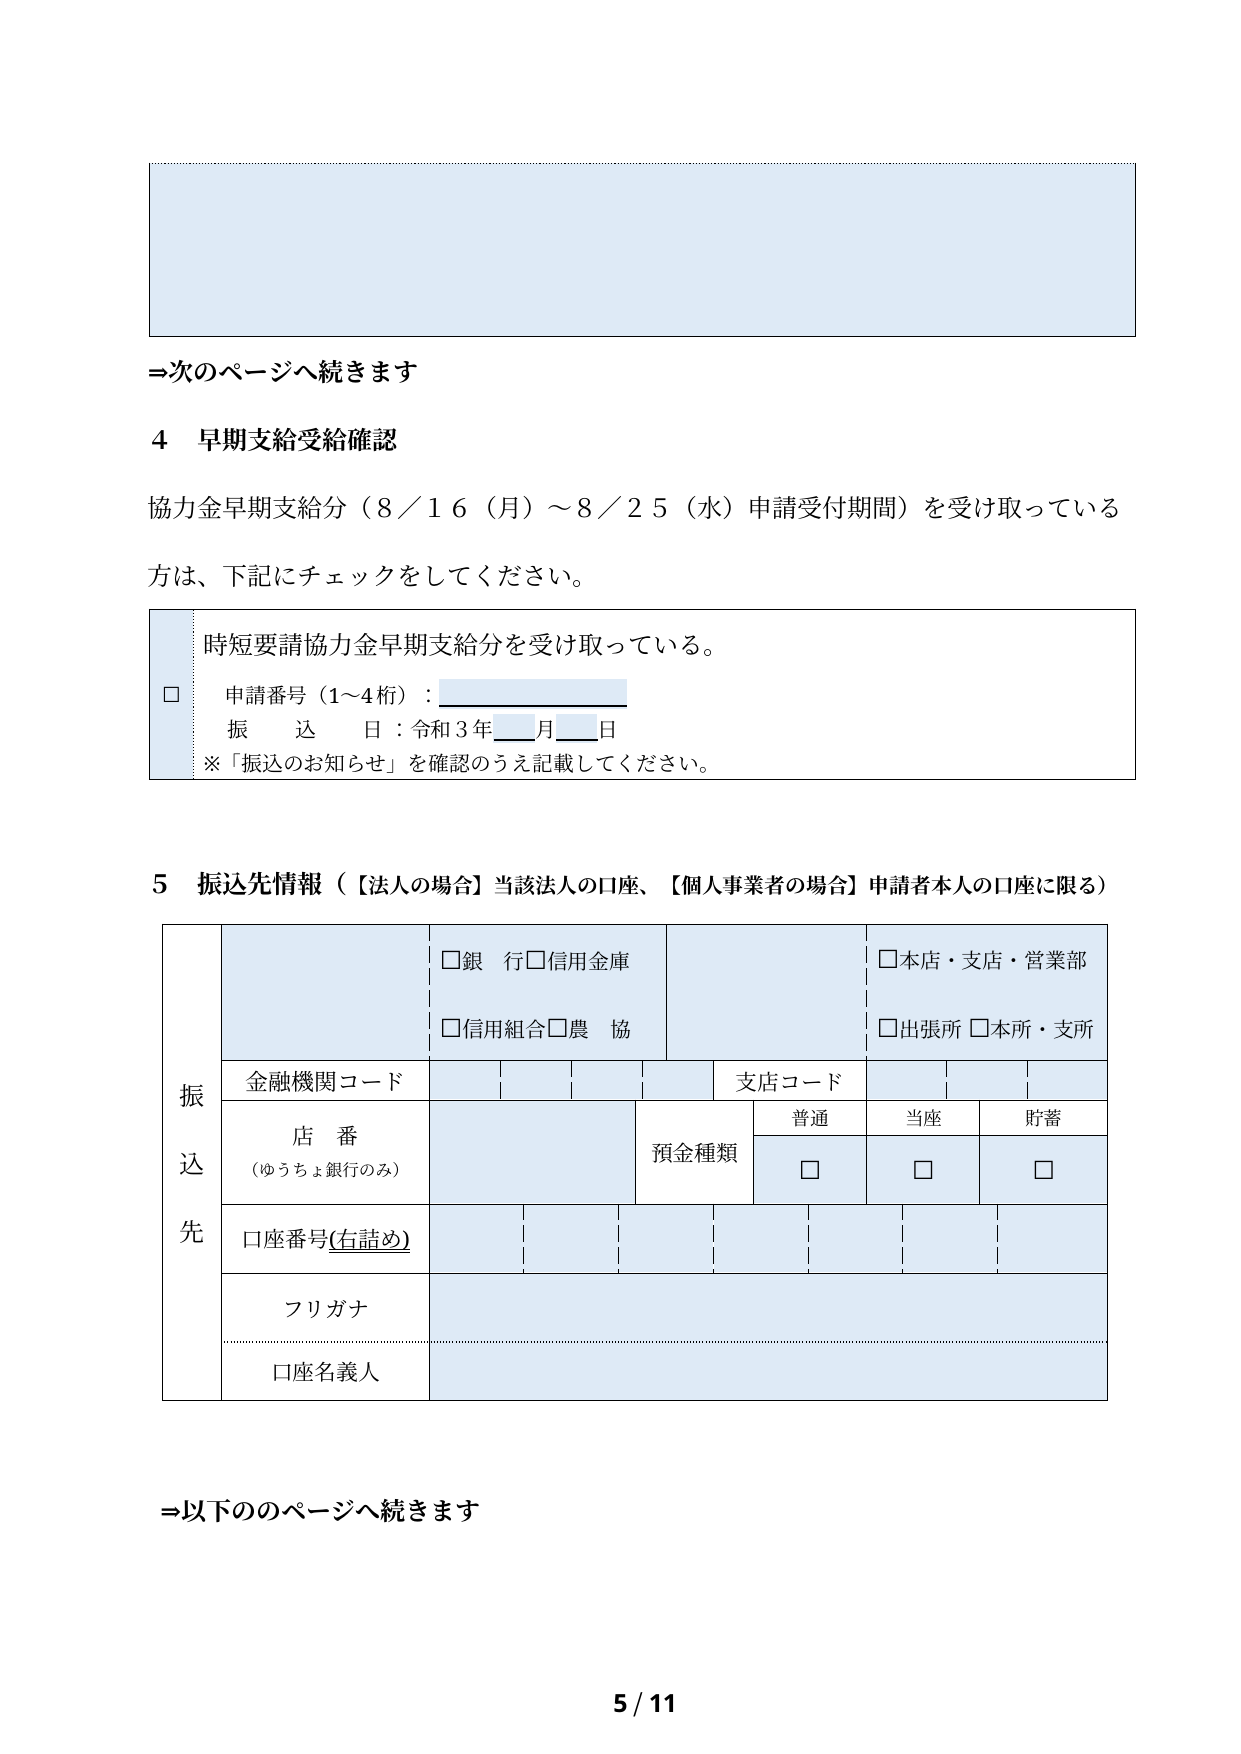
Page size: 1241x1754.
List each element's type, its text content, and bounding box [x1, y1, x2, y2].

table_cell [714, 1205, 808, 1272]
table_header 銀 行信用金庫 信用組合農 協 [429, 925, 666, 1060]
table_cell [430, 1205, 524, 1272]
table_header 時短要請協力金早期支給分を受け取っている。 申請番号（1～4桁）： 振 込 日 ：令和３年 月 日 ※「振込のお知らせ」を確認のうえ記載してください。 [193, 610, 1135, 779]
table_cell [430, 1274, 1107, 1341]
table_cell [867, 1061, 947, 1099]
table_header [667, 925, 866, 1060]
table_cell [998, 1205, 1107, 1272]
table_cell [430, 1061, 500, 1099]
table_cell フリガナ [222, 1274, 429, 1341]
table_cell [619, 1205, 713, 1272]
table_cell 普通 [754, 1101, 866, 1134]
table_cell [524, 1205, 619, 1272]
text ４ 早期支給受給確認 [148, 405, 1137, 473]
text ５ 振込先情報（【法人の場合】当該法人の口座、【個人事業者の場合】申請者本人の口座に限る） [148, 848, 1137, 916]
table_cell [947, 1061, 1027, 1099]
table_cell [571, 1061, 642, 1099]
table_cell 貯蓄 [980, 1101, 1107, 1134]
table_cell [500, 1061, 571, 1099]
text 協力金早期支給分（８／１６（月）～８／２５（水）申請受付期間）を受け取っている方は、下記にチェックをしてください。 [148, 473, 1137, 608]
text ⇒以下ののページへ続きます [148, 1476, 1137, 1544]
table_cell 口座番号(右詰め) [222, 1205, 429, 1272]
table_header [222, 925, 429, 1060]
table_cell 金融機関コード [222, 1061, 429, 1099]
table_cell 店 番 （ゆうちょ銀行のみ） [222, 1101, 429, 1203]
table_header [150, 610, 193, 779]
table_header 振込先 [163, 925, 221, 1400]
table_header 本店・支店・営業部 出張所 本所・支所 [866, 925, 1107, 1060]
table_cell [642, 1061, 713, 1099]
table_cell [430, 1341, 1107, 1400]
table_cell 預金種類 [636, 1101, 753, 1203]
table_cell [1027, 1061, 1107, 1099]
table_cell [808, 1205, 903, 1272]
table_cell [150, 163, 1135, 336]
table_cell 支店コード [714, 1061, 866, 1099]
table_cell [903, 1205, 998, 1272]
table_cell 口座名義人 [222, 1341, 429, 1400]
text ⇒次のページへ続きます [148, 337, 1137, 405]
table_cell [430, 1101, 635, 1203]
table_cell 当座 [867, 1101, 979, 1134]
